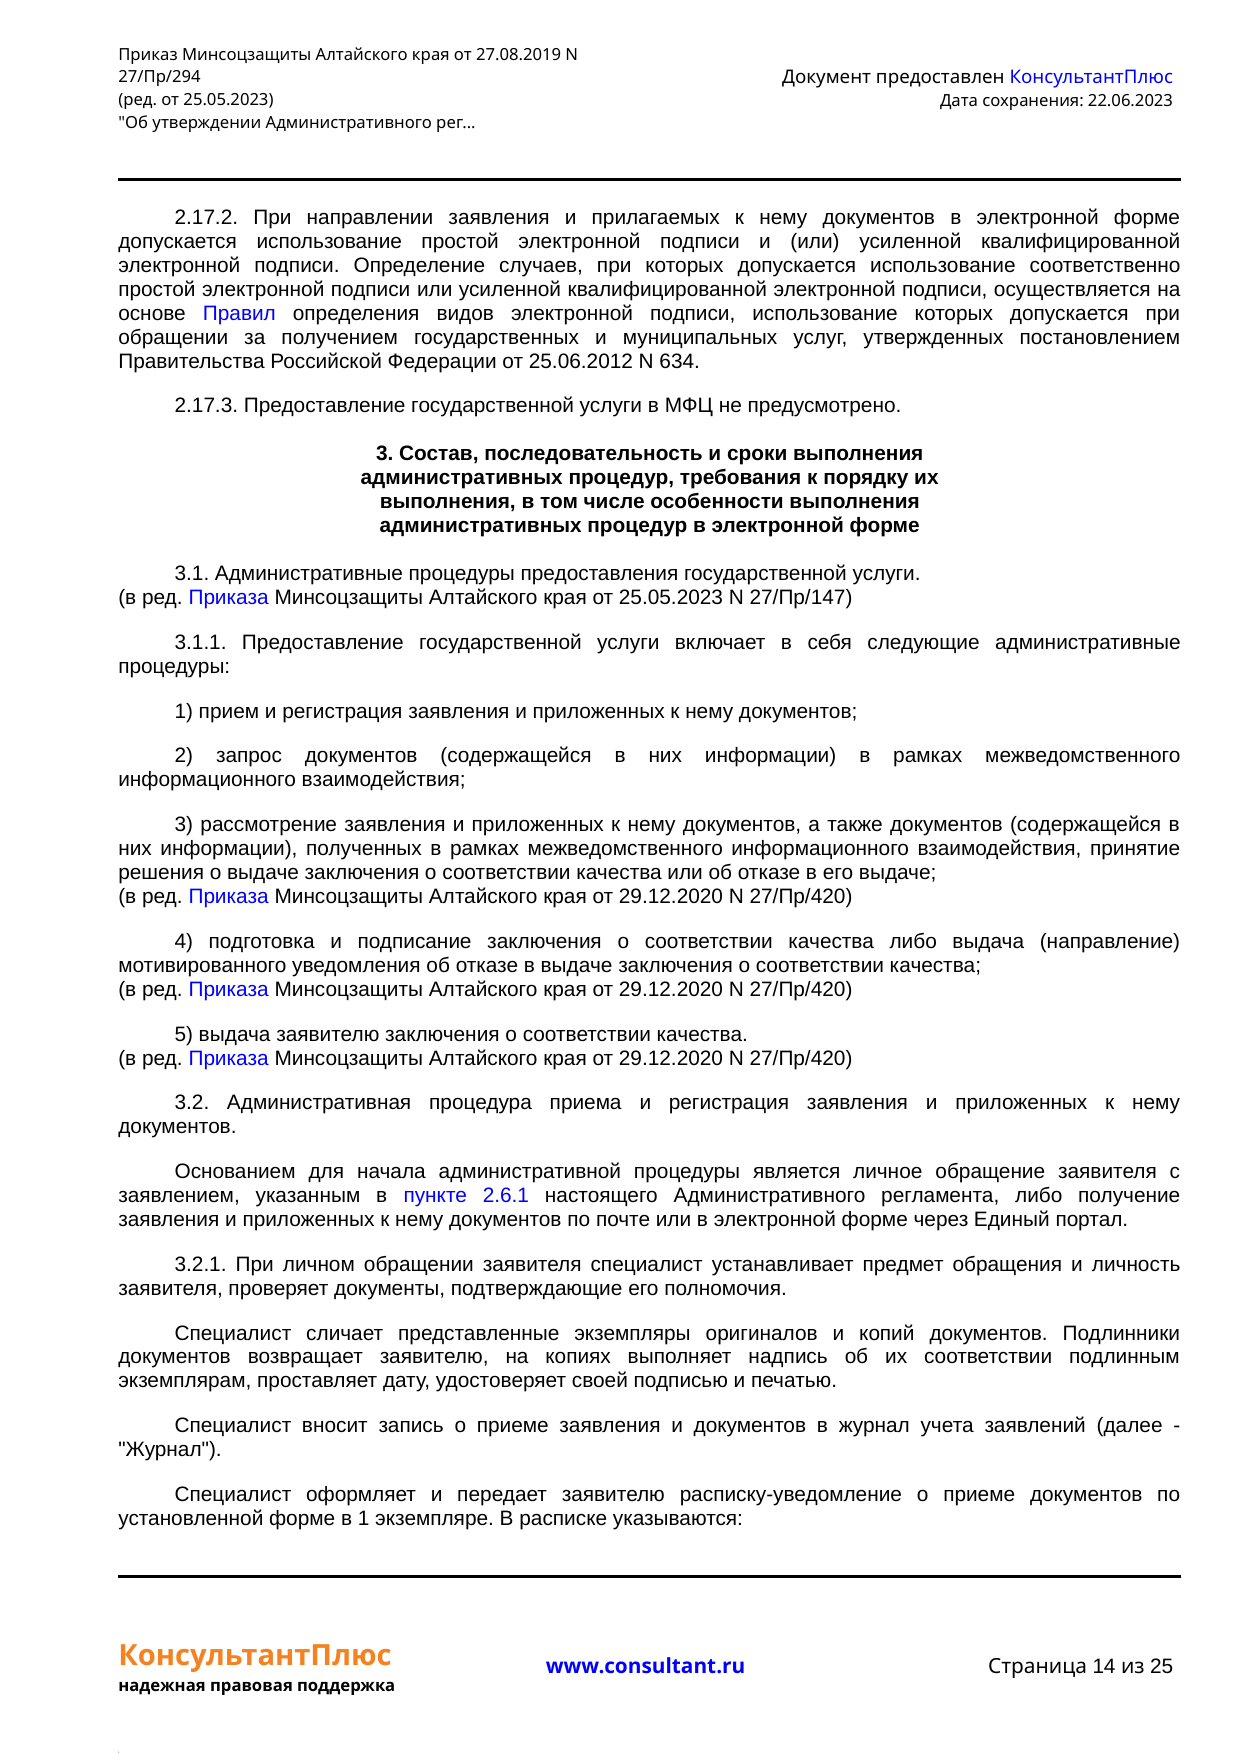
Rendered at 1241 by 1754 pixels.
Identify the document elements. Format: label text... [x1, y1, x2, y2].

text (в ред. Приказа Минсоцзащиты Алтайского края от 29.12.2020 N 27/Пр/420) [118, 977, 1181, 1001]
text Специалист вносит запись о приеме заявления и документов в журнал учета заявлений (далее - "Журнал"). [118, 1413, 1181, 1461]
text 3) рассмотрение заявления и приложенных к нему документов, а также документов (содержащейся в них информации), полученных в рамках межведомственного информационного взаимодействия, принятие решения о выдаче заключения о соответствии качества или об отказе в его выдаче; [118, 812, 1181, 884]
title административных процедур в электронной форме [118, 513, 1181, 537]
text 2.17.3. Предоставление государственной услуги в МФЦ не предусмотрено. [118, 393, 1181, 417]
text (в ред. Приказа Минсоцзащиты Алтайского края от 29.12.2020 N 27/Пр/420) [118, 884, 1181, 908]
title административных процедур, требования к порядку их [118, 465, 1181, 489]
text 4) подготовка и подписание заключения о соответствии качества либо выдача (направление) мотивированного уведомления об отказе в выдаче заключения о соответствии качества; [118, 929, 1181, 977]
text 2) запрос документов (содержащейся в них информации) в рамках межведомственного информационного взаимодействия; [118, 743, 1181, 791]
text 3.1.1. Предоставление государственной услуги включает в себя следующие административные процедуры: [118, 630, 1181, 678]
text 3.2.1. При личном обращении заявителя специалист устанавливает предмет обращения и личность заявителя, проверяет документы, подтверждающие его полномочия. [118, 1252, 1181, 1299]
title 3. Состав, последовательность и сроки выполнения [118, 441, 1181, 465]
title выполнения, в том числе особенности выполнения [118, 489, 1181, 513]
text Специалист сличает представленные экземпляры оригиналов и копий документов. Подлинники документов возвращает заявителю, на копиях выполняет надпись об их соответствии подлинным экземплярам, проставляет дату, удостоверяет своей подписью и печатью. [118, 1320, 1181, 1392]
text (в ред. Приказа Минсоцзащиты Алтайского края от 29.12.2020 N 27/Пр/420) [118, 1045, 1181, 1069]
text Специалист оформляет и передает заявителю расписку-уведомление о приеме документов по установленной форме в 1 экземпляре. В расписке указываются: [118, 1482, 1181, 1530]
text 3.1. Административные процедуры предоставления государственной услуги. [118, 561, 1181, 585]
text Основанием для начала административной процедуры является личное обращение заявителя с заявлением, указанным в пункте 2.6.1 настоящего Административного регламента, либо получение заявления и приложенных к нему документов по почте или в электронной форме через Единый портал. [118, 1159, 1181, 1231]
text 2.17.2. При направлении заявления и прилагаемых к нему документов в электронной форме допускается использование простой электронной подписи и (или) усиленной квалифицированной электронной подписи. Определение случаев, при которых допускается использование соответственно простой электронной подписи или усиленной квалифицированной электронной подписи, осуществляется на основе Правил определения видов электронной подписи, использование которых допускается при обращении за получением государственных и муниципальных услуг, утвержденных постановлением Правительства Российской Федерации от 25.06.2012 N 634. [118, 205, 1181, 372]
text (в ред. Приказа Минсоцзащиты Алтайского края от 25.05.2023 N 27/Пр/147) [118, 585, 1181, 609]
text 1) прием и регистрация заявления и приложенных к нему документов; [118, 698, 1181, 722]
text 3.2. Административная процедура приема и регистрация заявления и приложенных к нему документов. [118, 1090, 1181, 1138]
text 5) выдача заявителю заключения о соответствии качества. [118, 1021, 1181, 1045]
